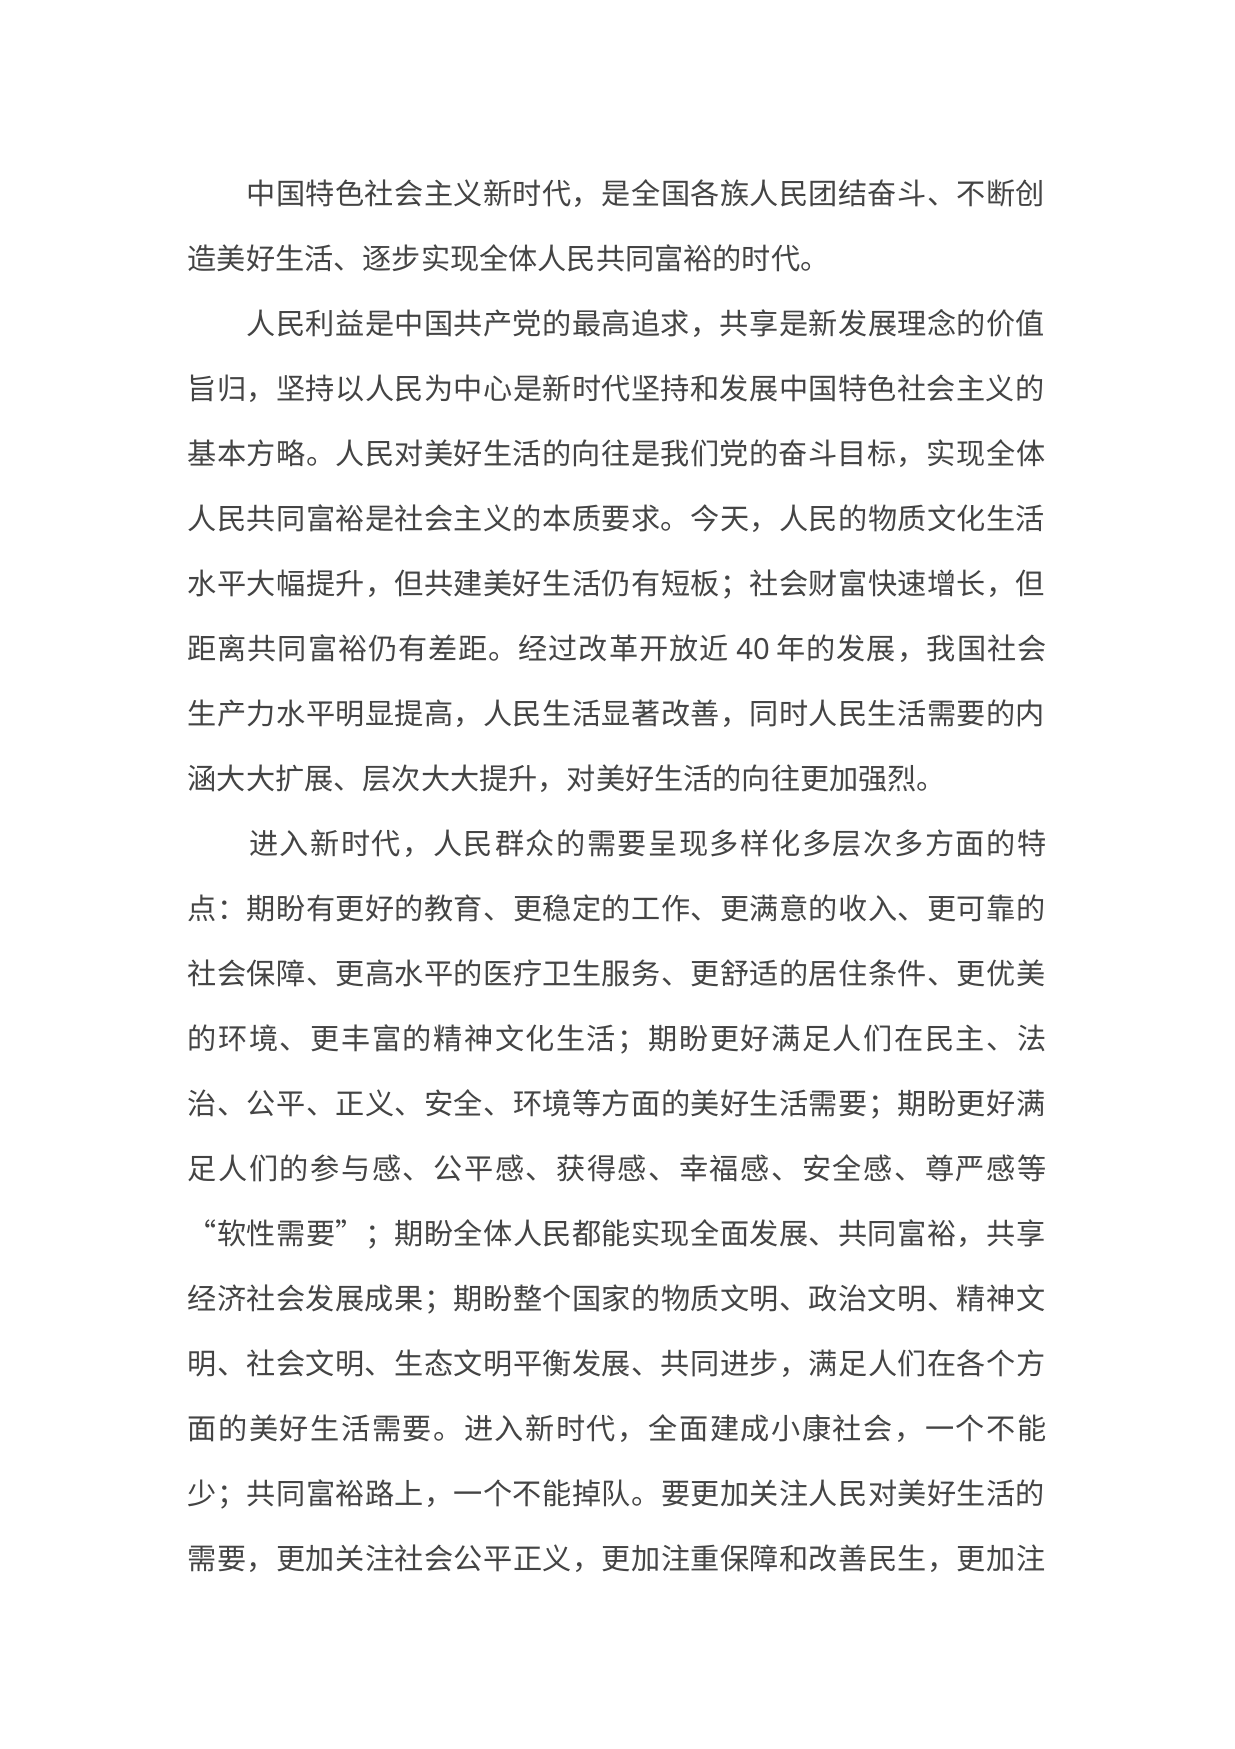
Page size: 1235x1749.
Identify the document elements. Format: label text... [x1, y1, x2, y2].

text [187, 809, 1047, 1589]
text 人民利益是中国共产党的最高追求，共享是新发展理念的价值旨归，坚持以人民为中心是新时代坚持和发展中国特色社会主义的基本方略。人民对美好生活的向往是我们党的奋斗目标，实现全体人民共同富裕是社会主义的本质要求。今天，人民的物质文化生活水平大幅提升，但共建美好生活仍有短板；社会财富快速增长，但距离共同富裕仍有差距。经过改革开放近40年的发展，我国社会生产力水平明显提高，人民生活显著改善，同时人民生活需要的内涵大大扩展、层次大大提升，对美好生活的向往更加强烈。 [187, 289, 1047, 809]
text 中国特色社会主义新时代，是全国各族人民团结奋斗、不断创造美好生活、逐步实现全体人民共同富裕的时代。 [187, 159, 1047, 289]
